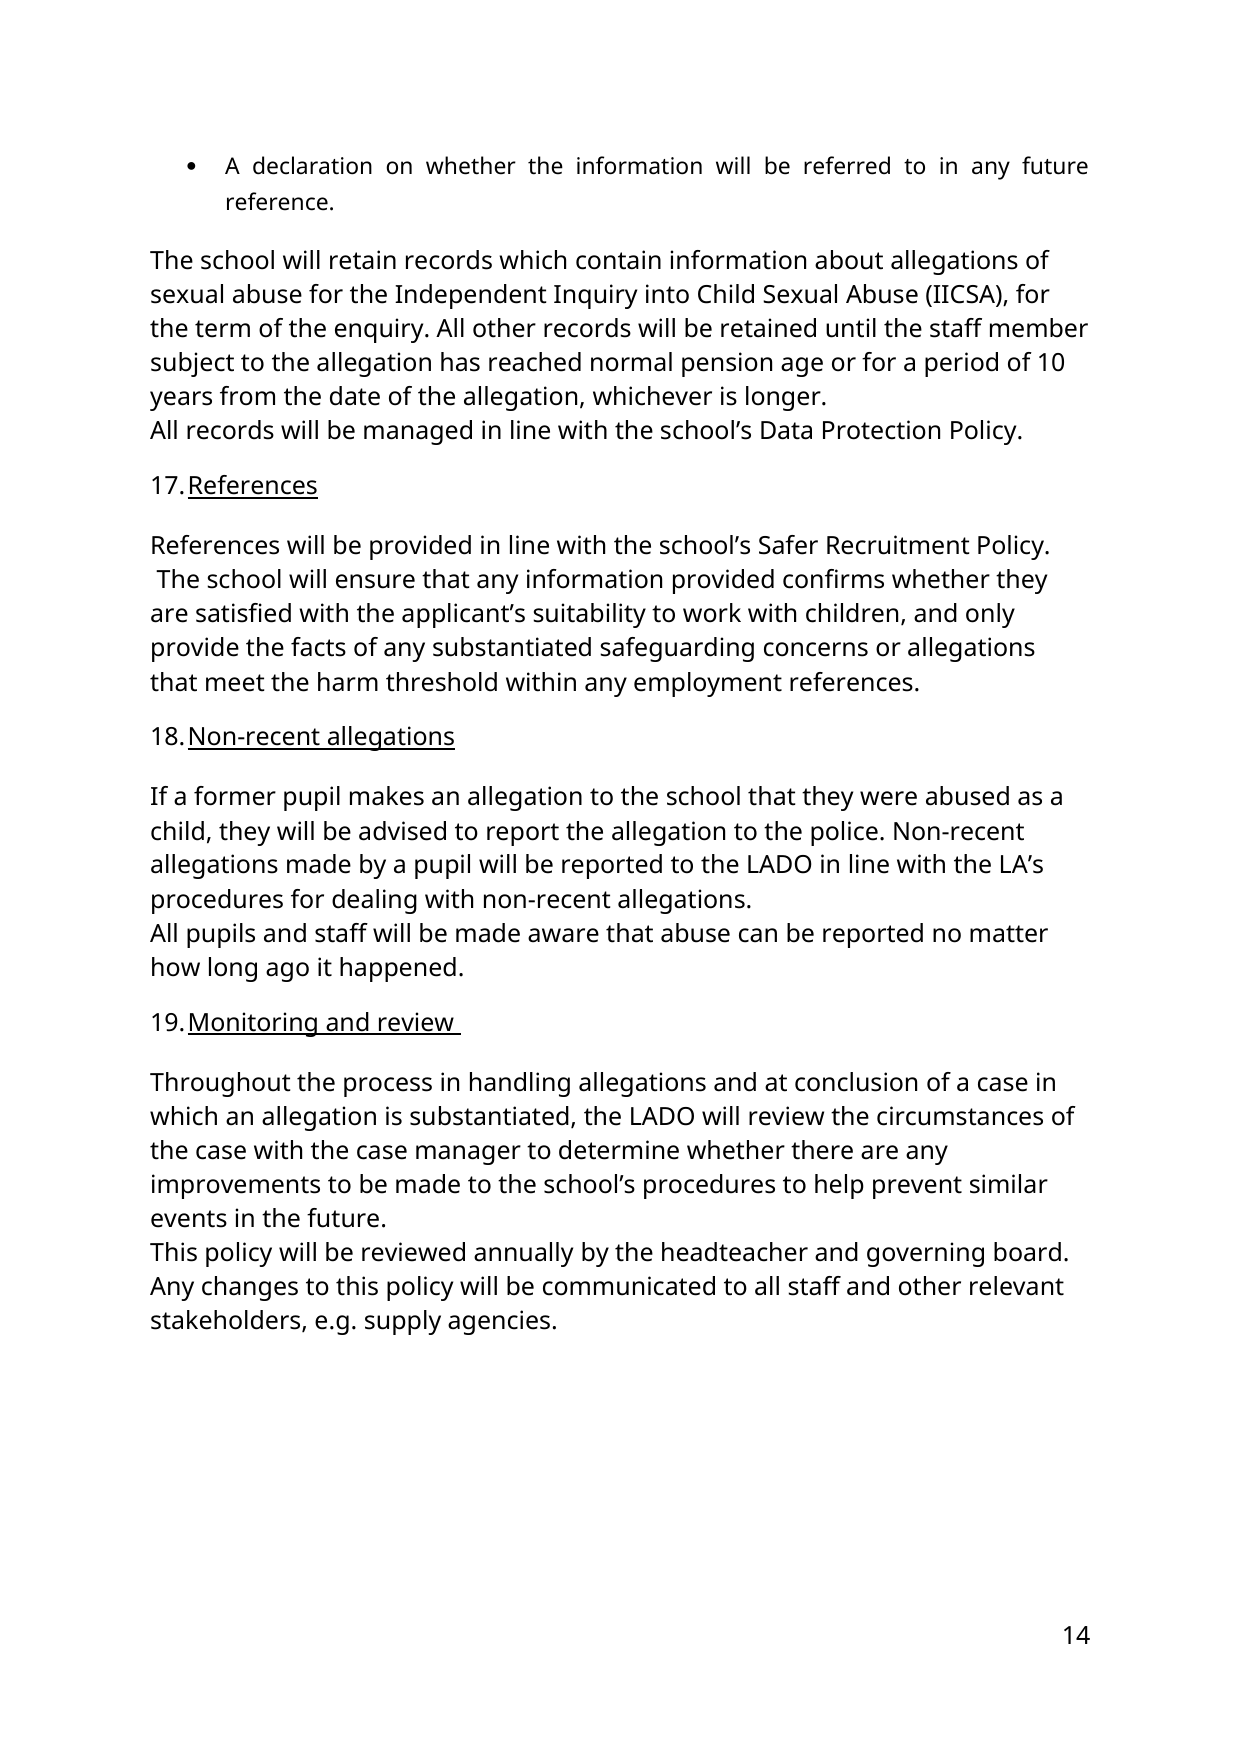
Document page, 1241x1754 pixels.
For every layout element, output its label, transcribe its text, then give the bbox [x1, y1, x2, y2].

text If a former pupil makes an allegation to the school that they were abused as a child, they will be advised to report the allegation to the police. Non-recent allegations made by a pupil will be reported to the LADO in line with the LA’s procedures for dealing with non-recent allegations. [150, 779, 1090, 915]
subtitle Non-recent allegations [150, 719, 1090, 753]
subtitle References [150, 468, 1090, 502]
text The school will retain records which contain information about allegations of sexual abuse for the Independent Inquiry into Child Sexual Abuse (IICSA), for the term of the enquiry. All other records will be retained until the staff member subject to the allegation has reached normal pension age or for a period of 10 years from the date of the allegation, whichever is longer. [150, 243, 1090, 413]
list A declaration on whether the information will be referred to in any future reference. [187, 150, 1090, 217]
subtitle Monitoring and review [150, 1004, 1090, 1038]
text This policy will be reviewed annually by the headteacher and governing board. Any changes to this policy will be communicated to all staff and other relevant stakeholders, e.g. supply agencies. [150, 1234, 1090, 1337]
text All pupils and staff will be made aware that abuse can be reported no matter how long ago it happened. [150, 915, 1090, 983]
text All records will be managed in line with the school’s Data Protection Policy. [150, 413, 1090, 447]
text Throughout the process in handling allegations and at conclusion of a case in which an allegation is substantiated, the LADO will review the circumstances of the case with the case manager to determine whether there are any improvements to be made to the school’s procedures to help prevent similar events in the future. [150, 1064, 1090, 1234]
text References will be provided in line with the school’s Safer Recruitment Policy. [150, 528, 1090, 562]
text The school will ensure that any information provided confirms whether they are satisfied with the applicant’s suitability to work with children, and only provide the facts of any substantiated safeguarding concerns or allegations that meet the harm threshold within any employment references. [150, 562, 1090, 698]
